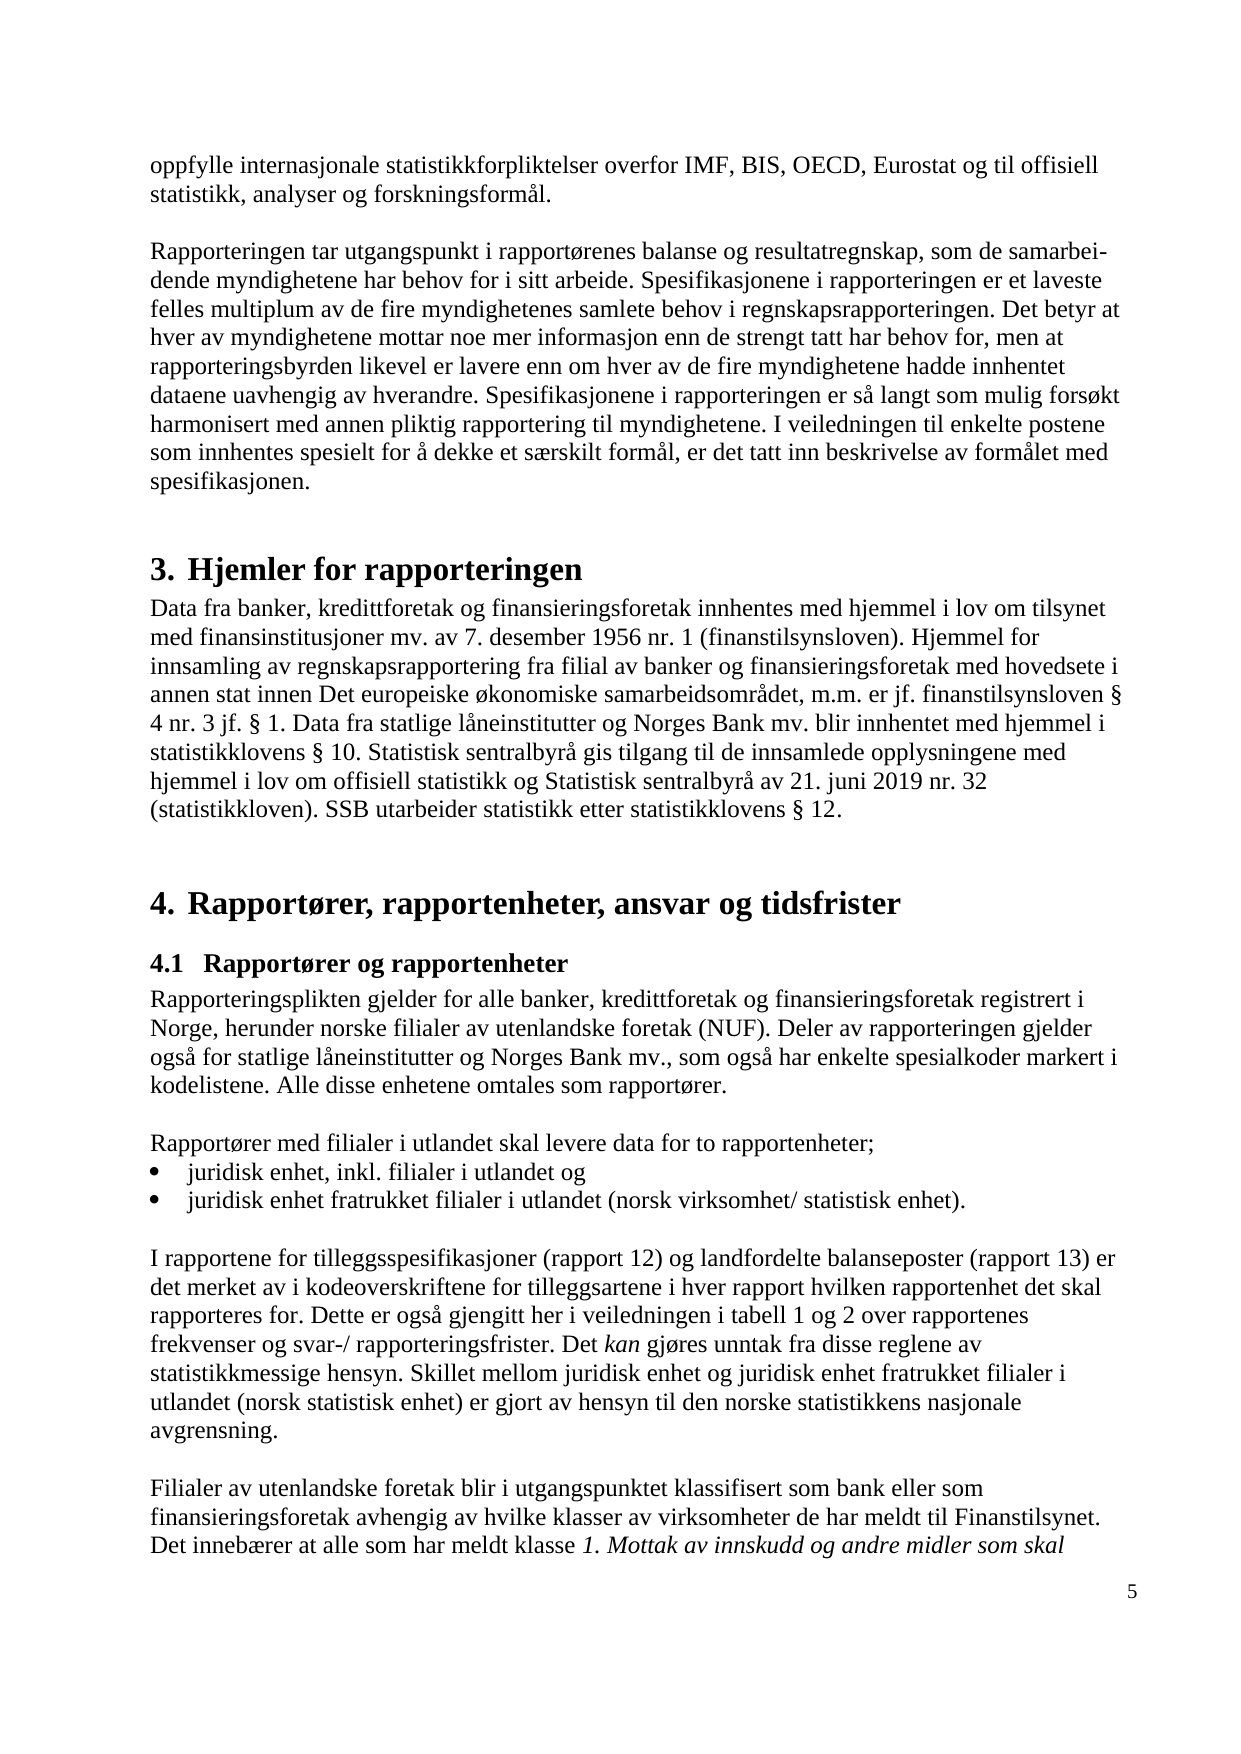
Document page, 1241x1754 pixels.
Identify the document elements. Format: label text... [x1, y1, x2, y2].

subtitle Rapportører, rapportenheter, ansvar og tidsfrister [150, 883, 1137, 922]
text Rapportører med filialer i utlandet skal levere data for to rapportenheter; [150, 1128, 1137, 1157]
text Data fra banker, kredittforetak og finansieringsforetak innhentes med hjemmel i lov om tilsynet med finansinstitusjoner mv. av 7. desember 1956 nr. 1 (finanstilsynsloven). Hjemmel for innsamling av regnskapsrapportering fra filial av banker og finansieringsforetak med hovedsete i annen stat innen Det europeiske økonomiske samarbeidsområdet, m.m. er jf. finanstilsynsloven § 4 nr. 3 jf. § 1. Data fra statlige låneinstitutter og Norges Bank mv. blir innhentet med hjemmel i statistikklovens § 10. Statistisk sentralbyrå gis tilgang til de innsamlede opplysningene med hjemmel i lov om offisiell statistikk og Statistisk sentralbyrå av 21. juni 2019 nr. 32 (statistikkloven). SSB utarbeider statistikk etter statistikklovens § 12. [150, 593, 1137, 823]
subtitle Rapportører og rapportenheter [150, 947, 1137, 978]
subtitle Hjemler for rapporteringen [150, 549, 1137, 587]
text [150, 1473, 1137, 1559]
text Rapporteringsplikten gjelder for alle banker, kredittforetak og finansieringsforetak registrert i Norge, herunder norske filialer av utenlandske foretak (NUF). Deler av rapporteringen gjelder også for statlige låneinstitutter og Norges Bank mv., som også har enkelte spesialkoder markert i kodelistene. Alle disse enhetene omtales som rapportører. [150, 984, 1137, 1099]
list juridisk enhet, inkl. filialer i utlandet og [150, 1157, 1137, 1185]
text Rapporteringen tar utgangspunkt i rapportørenes balanse og resultatregnskap, som de samarbeidende myndighetene har behov for i sitt arbeide. Spesifikasjonene i rapporteringen er et laveste felles multiplum av de fire myndighetenes samlete behov i regnskapsrapporteringen. Det betyr at hver av myndighetene mottar noe mer informasjon enn de strengt tatt har behov for, men at rapporteringsbyrden likevel er lavere enn om hver av de fire myndighetene hadde innhentet dataene uavhengig av hverandre. Spesifikasjonene i rapporteringen er så langt som mulig forsøkt harmonisert med annen pliktig rapportering til myndighetene. I veiledningen til enkelte postene som innhentes spesielt for å dekke et særskilt formål, er det tatt inn beskrivelse av formålet med spesifikasjonen. [150, 236, 1137, 495]
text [150, 150, 1137, 207]
list juridisk enhet fratrukket filialer i utlandet (norsk virksomhet/ statistisk enhet). [150, 1185, 1137, 1214]
text I rapportene for tilleggsspesifikasjoner (rapport 12) og landfordelte balanseposter (rapport 13) er det merket av i kodeoverskriftene for tilleggsartene i hver rapport hvilken rapportenhet det skal rapporteres for. Dette er også gjengitt her i veiledningen i tabell 1 og 2 over rapportenes frekvenser og svar-/ rapporteringsfrister. Det kan gjøres unntak fra disse reglene av statistikkmessige hensyn. Skillet mellom juridisk enhet og juridisk enhet fratrukket filialer i utlandet (norsk statistisk enhet) er gjort av hensyn til den norske statistikkens nasjonale avgrensning. [150, 1243, 1137, 1444]
